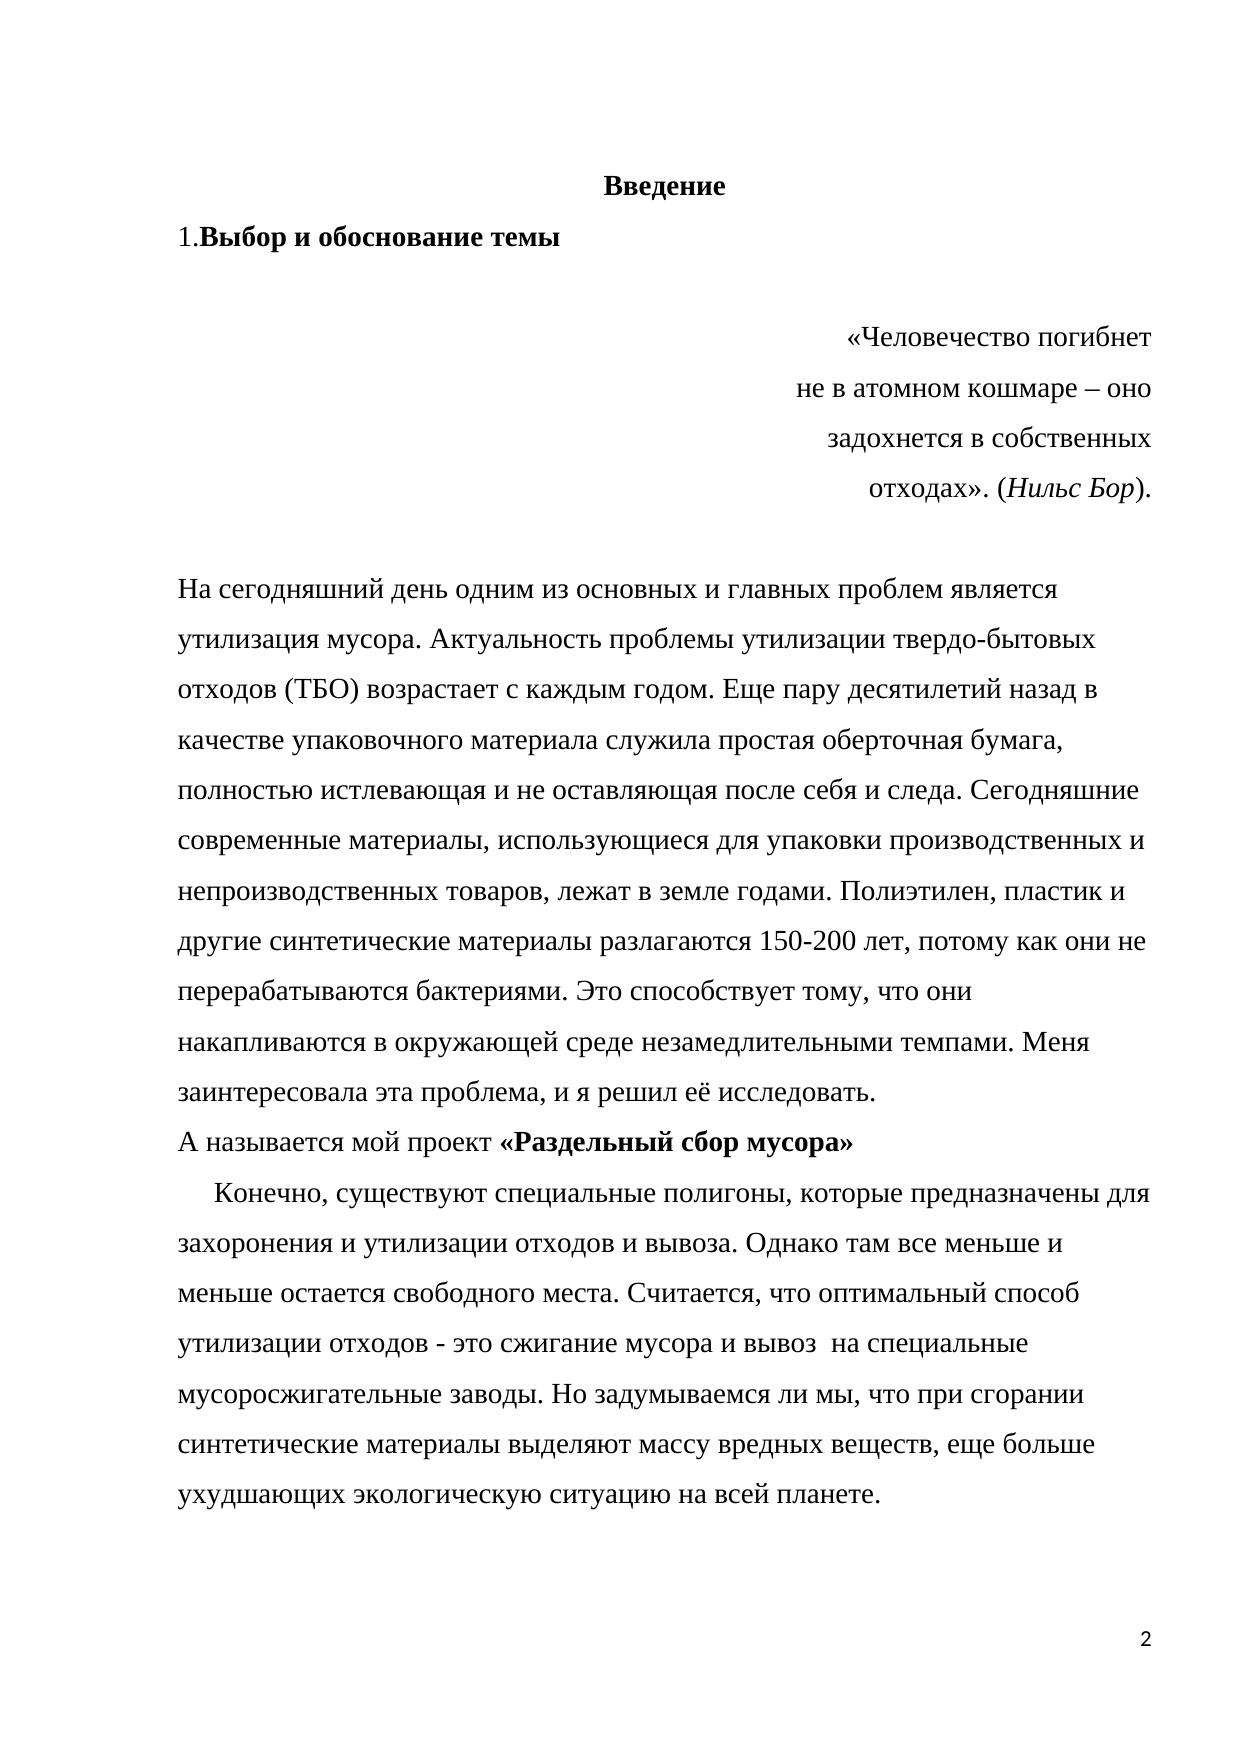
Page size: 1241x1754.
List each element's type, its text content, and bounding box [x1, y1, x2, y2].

text не в атомном кошмаре – оно [177, 370, 1152, 403]
text «Человечество погибнет [177, 319, 1152, 353]
text отходах». (Нильс Бор). [177, 470, 1152, 504]
text задохнется в собственных [177, 420, 1152, 453]
text Конечно, существуют специальные полигоны, которые предназначены для захоронения и утилизации отходов и вывоза. Однако там все меньше и меньше остается свободного места. Считается, что оптимальный способ утилизации отходов - это сжигание мусора и вывоз на специальные мусоросжигательные заводы. Но задумываемся ли мы, что при сгорании синтетические материалы выделяют массу вредных веществ, еще больше ухудшающих экологическую ситуацию на всей планете. [177, 1175, 1152, 1510]
text Введение [177, 168, 1152, 202]
text На сегодняшний день одним из основных и главных проблем является утилизация мусора. Актуальность проблемы утилизации твердо-бытовых отходов (ТБО) возрастает с каждым годом. Еще пару десятилетий назад в качестве упаковочного материала служила простая оберточная бумага, полностью истлевающая и не оставляющая после себя и следа. Сегодняшние современные материалы, использующиеся для упаковки производственных и непроизводственных товаров, лежат в земле годами. Полиэтилен, пластик и другие синтетические материалы разлагаются 150-200 лет, потому как они не перерабатываются бактериями. Это способствует тому, что они накапливаются в окружающей среде незамедлительными темпами. Меня заинтересовала эта проблема, и я решил её исследовать. [177, 571, 1152, 1108]
text 1.Выбор и обоснование темы [177, 219, 1152, 252]
text А называется мой проект «Раздельный сбор мусора» [177, 1124, 1152, 1158]
